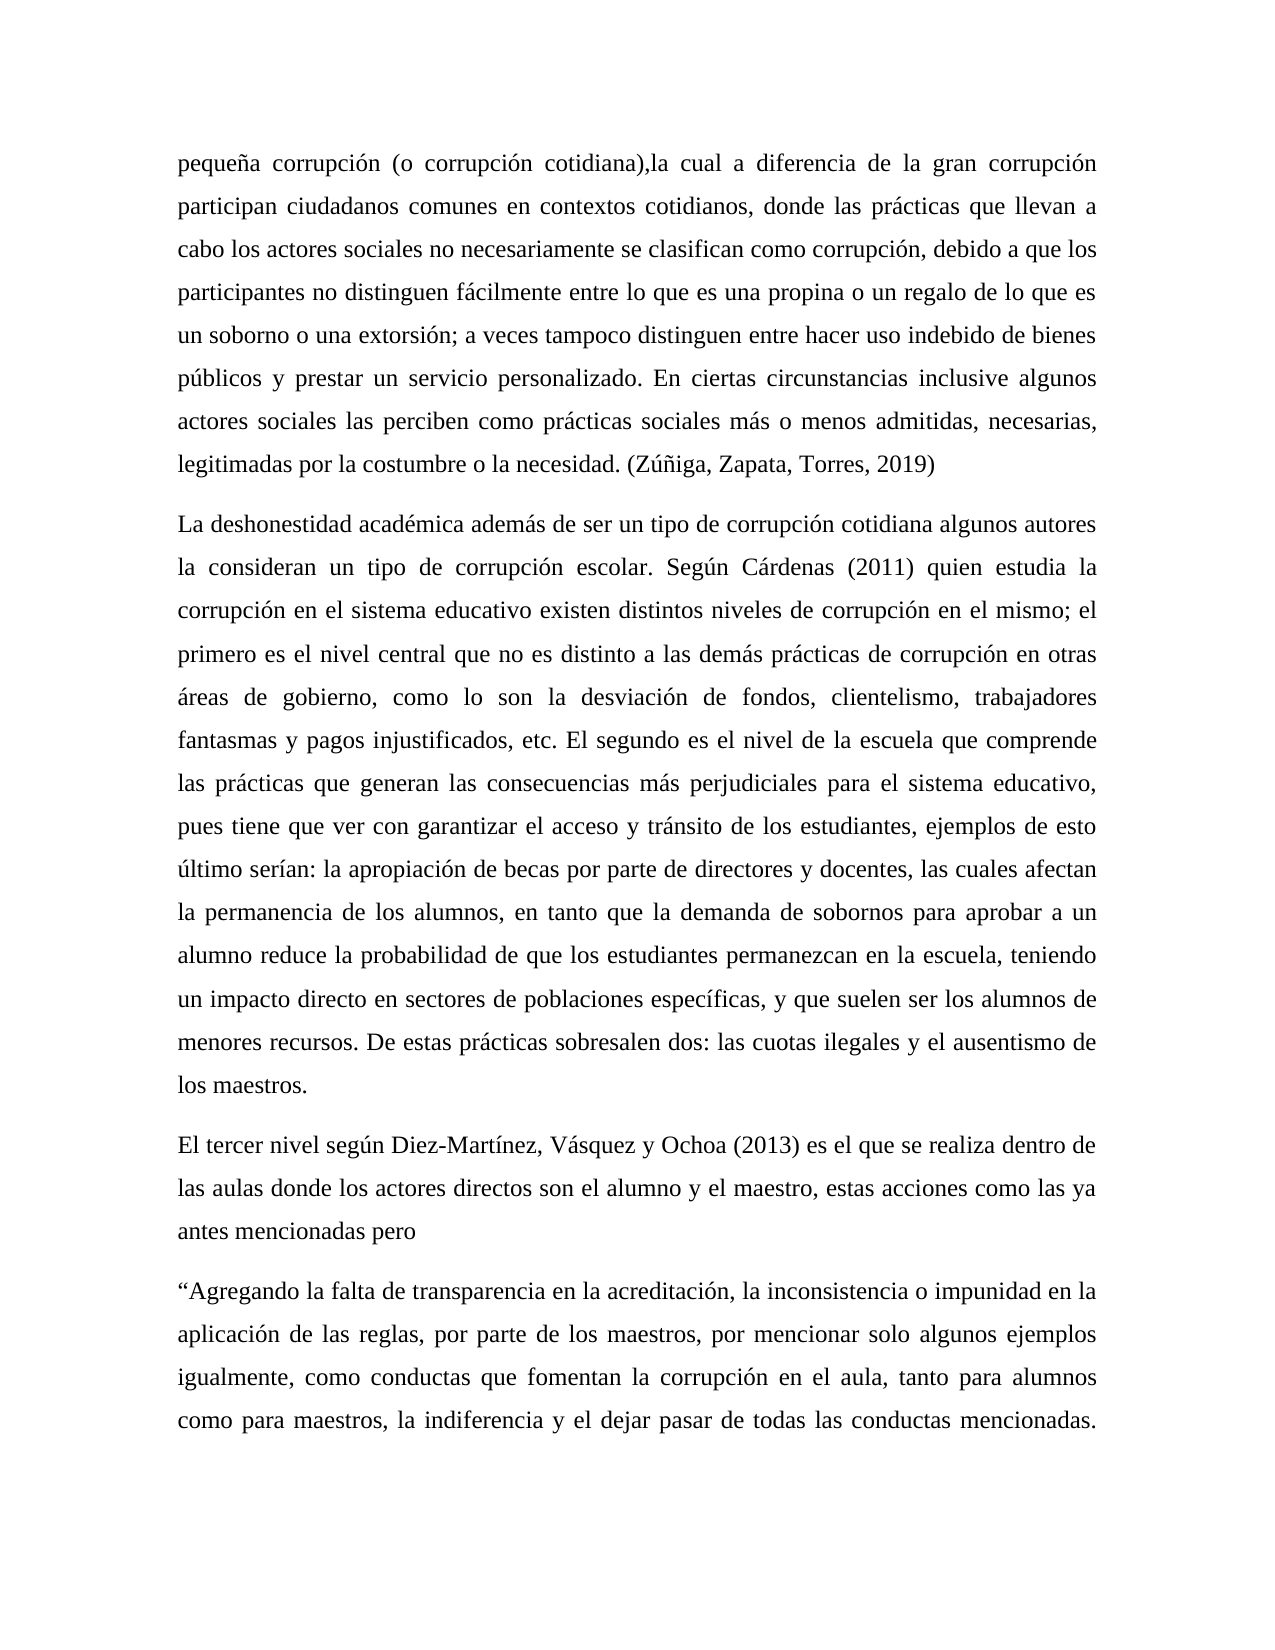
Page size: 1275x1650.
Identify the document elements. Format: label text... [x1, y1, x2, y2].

text El tercer nivel según Diez-Martínez, Vásquez y Ochoa (2013) es el que se realiza dentro de las aulas donde los actores directos son el alumno y el maestro, estas acciones como las ya antes mencionadas pero [177, 1130, 1098, 1245]
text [177, 148, 1098, 478]
text La deshonestidad académica además de ser un tipo de corrupción cotidiana algunos autores la consideran un tipo de corrupción escolar. Según Cárdenas (2011) quien estudia la corrupción en el sistema educativo existen distintos niveles de corrupción en el mismo; el primero es el nivel central que no es distinto a las demás prácticas de corrupción en otras áreas de gobierno, como lo son la desviación de fondos, clientelismo, trabajadores fantasmas y pagos injustificados, etc. El segundo es el nivel de la escuela que comprende las prácticas que generan las consecuencias más perjudiciales para el sistema educativo, pues tiene que ver con garantizar el acceso y tránsito de los estudiantes, ejemplos de esto último serían: la apropiación de becas por parte de directores y docentes, las cuales afectan la permanencia de los alumnos, en tanto que la demanda de sobornos para aprobar a un alumno reduce la probabilidad de que los estudiantes permanezcan en la escuela, teniendo un impacto directo en sectores de poblaciones específicas, y que suelen ser los alumnos de menores recursos. De estas prácticas sobresalen dos: las cuotas ilegales y el ausentismo de los maestros. [177, 509, 1098, 1099]
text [177, 1276, 1098, 1434]
